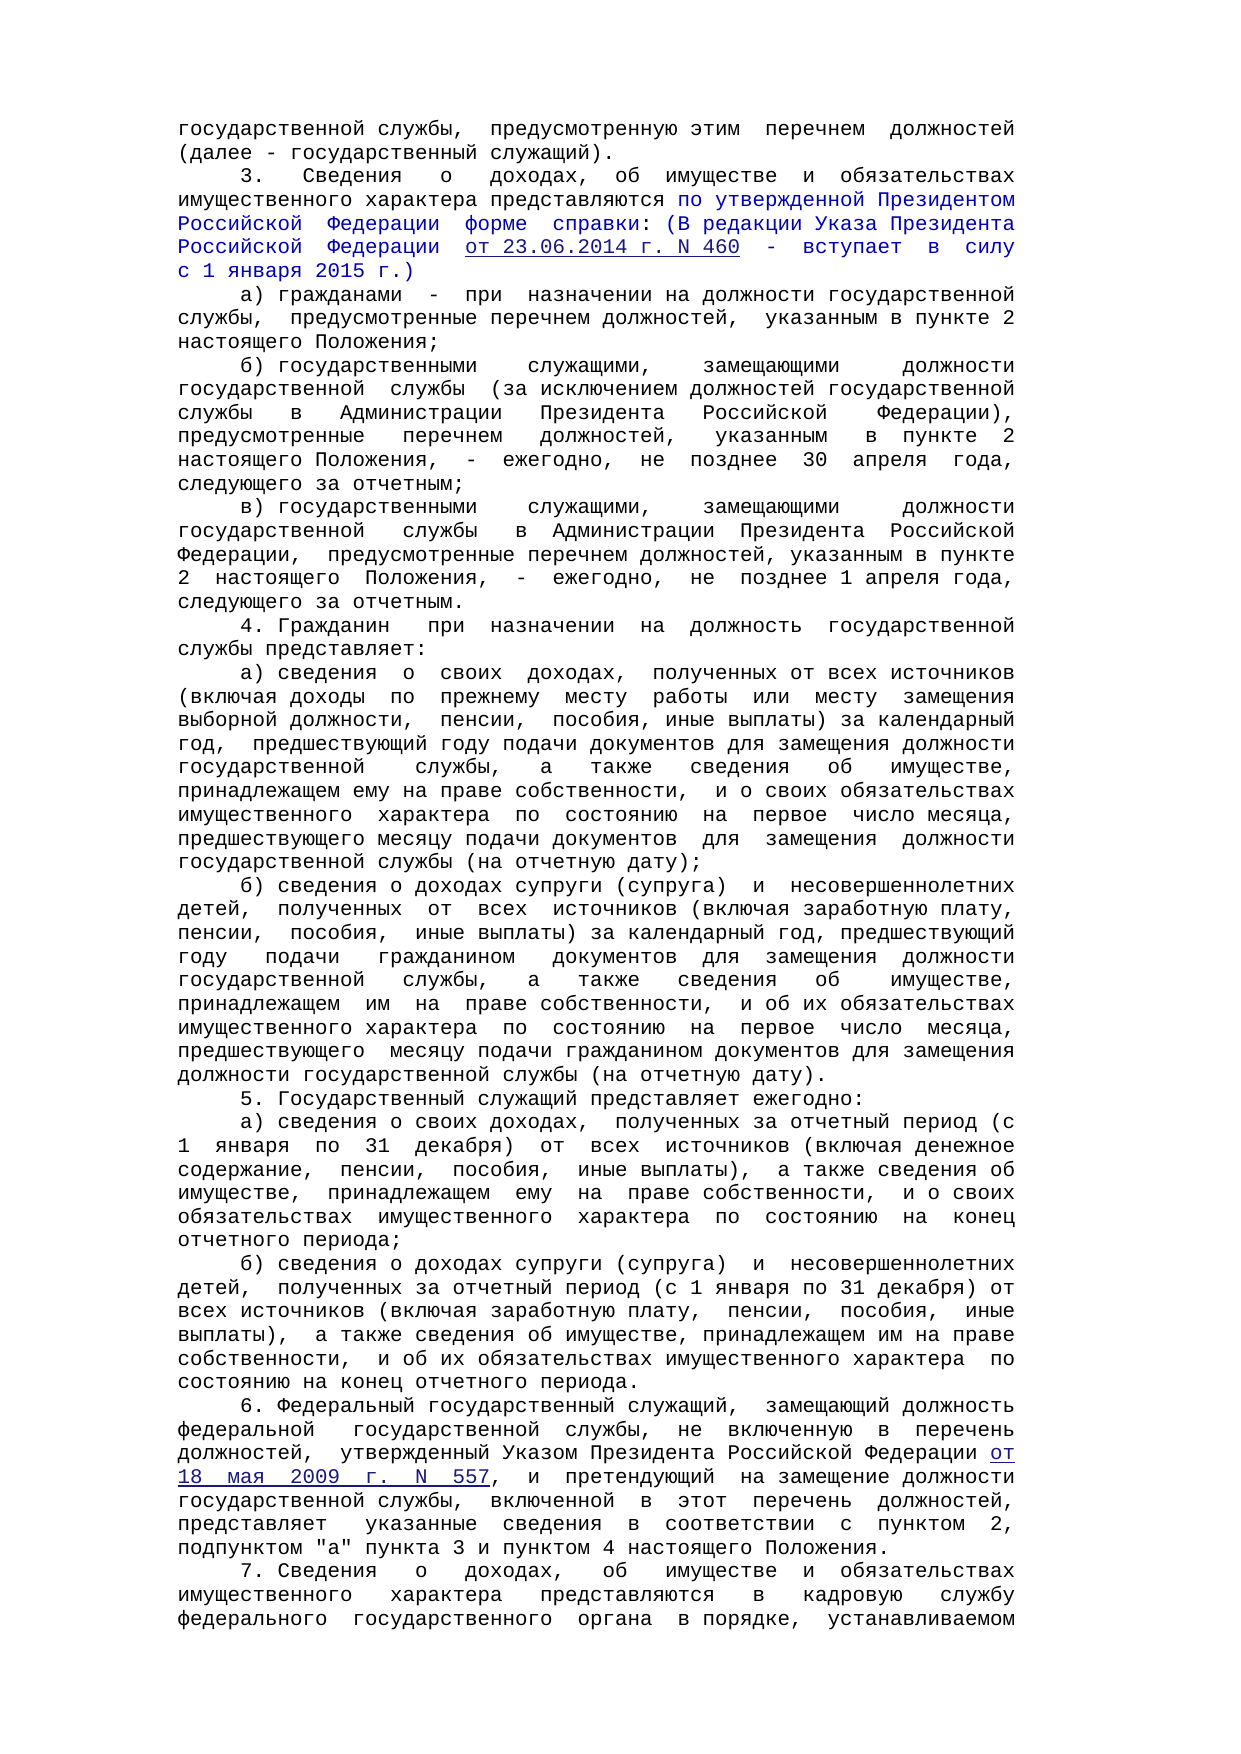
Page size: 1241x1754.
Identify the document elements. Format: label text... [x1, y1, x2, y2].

text (включая доходы по прежнему месту работы или месту замещения [177, 686, 1152, 709]
text государственной службы, предусмотренную этим перечнем должностей [177, 118, 1152, 142]
text а) сведения о своих доходах, полученных за отчетный период (с [177, 1111, 1152, 1135]
text обязательствах имущественного характера по состоянию на конец [177, 1206, 1152, 1229]
text выплаты), а также сведения об имуществе, принадлежащем им на праве [177, 1324, 1152, 1348]
text представляет указанные сведения в соответствии с пунктом 2, [177, 1513, 1152, 1537]
text 5. Государственный служащий представляет ежегодно: [177, 1088, 1152, 1111]
text настоящего Положения, - ежегодно, не позднее 30 апреля года, [177, 449, 1152, 473]
text имуществе, принадлежащем ему на праве собственности, и о своих [177, 1182, 1152, 1206]
text должностей, утвержденный Указом Президента Российской Федерации от [177, 1442, 1152, 1466]
text предшествующего месяцу подачи гражданином документов для замещения [177, 1040, 1152, 1064]
text настоящего Положения; [177, 331, 1152, 354]
text б) сведения о доходах супруги (супруга) и несовершеннолетних [177, 875, 1152, 898]
text Российской Федерации от 23.06.2014 г. N 460 - вступает в силу [177, 236, 1152, 260]
text принадлежащем им на праве собственности, и об их обязательствах [177, 993, 1152, 1017]
text имущественного характера по состоянию на первое число месяца, [177, 804, 1152, 827]
text детей, полученных от всех источников (включая заработную плату, [177, 898, 1152, 922]
text службы в Администрации Президента Российской Федерации), [177, 402, 1152, 426]
text государственной службы в Администрации Президента Российской [177, 520, 1152, 544]
text государственной службы, а также сведения об имуществе, [177, 969, 1152, 993]
text 3. Сведения о доходах, об имуществе и обязательствах [177, 165, 1152, 189]
text детей, полученных за отчетный период (с 1 января по 31 декабря) от [177, 1277, 1152, 1300]
text 1 января по 31 декабря) от всех источников (включая денежное [177, 1135, 1152, 1158]
text государственной службы, включенной в этот перечень должностей, [177, 1489, 1152, 1513]
text федеральной государственной службы, не включенную в перечень [177, 1419, 1152, 1442]
text состоянию на конец отчетного периода. [177, 1371, 1152, 1395]
text подпунктом "а" пункта 3 и пунктом 4 настоящего Положения. [177, 1537, 1152, 1561]
text 7. Сведения о доходах, об имуществе и обязательствах [177, 1561, 1152, 1584]
text службы, предусмотренные перечнем должностей, указанным в пункте 2 [177, 307, 1152, 331]
text Российской Федерации форме справки: (В редакции Указа Президента [177, 213, 1152, 236]
text 6. Федеральный государственный служащий, замещающий должность [177, 1395, 1152, 1419]
text всех источников (включая заработную плату, пенсии, пособия, иные [177, 1300, 1152, 1324]
text 2 настоящего Положения, - ежегодно, не позднее 1 апреля года, [177, 567, 1152, 591]
text пенсии, пособия, иные выплаты) за календарный год, предшествующий [177, 922, 1152, 946]
text б) государственными служащими, замещающими должности [177, 354, 1152, 378]
text выборной должности, пенсии, пособия, иные выплаты) за календарный [177, 709, 1152, 733]
text имущественного характера представляются в кадровую службу [177, 1584, 1152, 1608]
text имущественного характера представляются по утвержденной Президентом [177, 189, 1152, 213]
text году подачи гражданином документов для замещения должности [177, 946, 1152, 969]
text имущественного характера по состоянию на первое число месяца, [177, 1017, 1152, 1040]
text Федерации, предусмотренные перечнем должностей, указанным в пункте [177, 544, 1152, 567]
text службы представляет: [177, 638, 1152, 662]
text а) сведения о своих доходах, полученных от всех источников [177, 662, 1152, 686]
text год, предшествующий году подачи документов для замещения должности [177, 733, 1152, 757]
text 18 мая 2009 г. N 557, и претендующий на замещение должности [177, 1466, 1152, 1489]
text следующего за отчетным; [177, 473, 1152, 496]
text отчетного периода; [177, 1229, 1152, 1253]
text предшествующего месяцу подачи документов для замещения должности [177, 827, 1152, 851]
text следующего за отчетным. [177, 591, 1152, 615]
text собственности, и об их обязательствах имущественного характера по [177, 1348, 1152, 1371]
text содержание, пенсии, пособия, иные выплаты), а также сведения об [177, 1158, 1152, 1182]
text в) государственными служащими, замещающими должности [177, 496, 1152, 520]
text государственной службы, а также сведения об имуществе, [177, 757, 1152, 780]
text принадлежащем ему на праве собственности, и о своих обязательствах [177, 780, 1152, 804]
text государственной службы (на отчетную дату); [177, 851, 1152, 875]
text 4. Гражданин при назначении на должность государственной [177, 615, 1152, 638]
text (далее - государственный служащий). [177, 142, 1152, 165]
text б) сведения о доходах супруги (супруга) и несовершеннолетних [177, 1253, 1152, 1277]
text предусмотренные перечнем должностей, указанным в пункте 2 [177, 426, 1152, 449]
text а) гражданами - при назначении на должности государственной [177, 284, 1152, 307]
text должности государственной службы (на отчетную дату). [177, 1064, 1152, 1088]
text с 1 января 2015 г.) [177, 260, 1152, 284]
text государственной службы (за исключением должностей государственной [177, 378, 1152, 402]
text федерального государственного органа в порядке, устанавливаемом [177, 1608, 1152, 1631]
